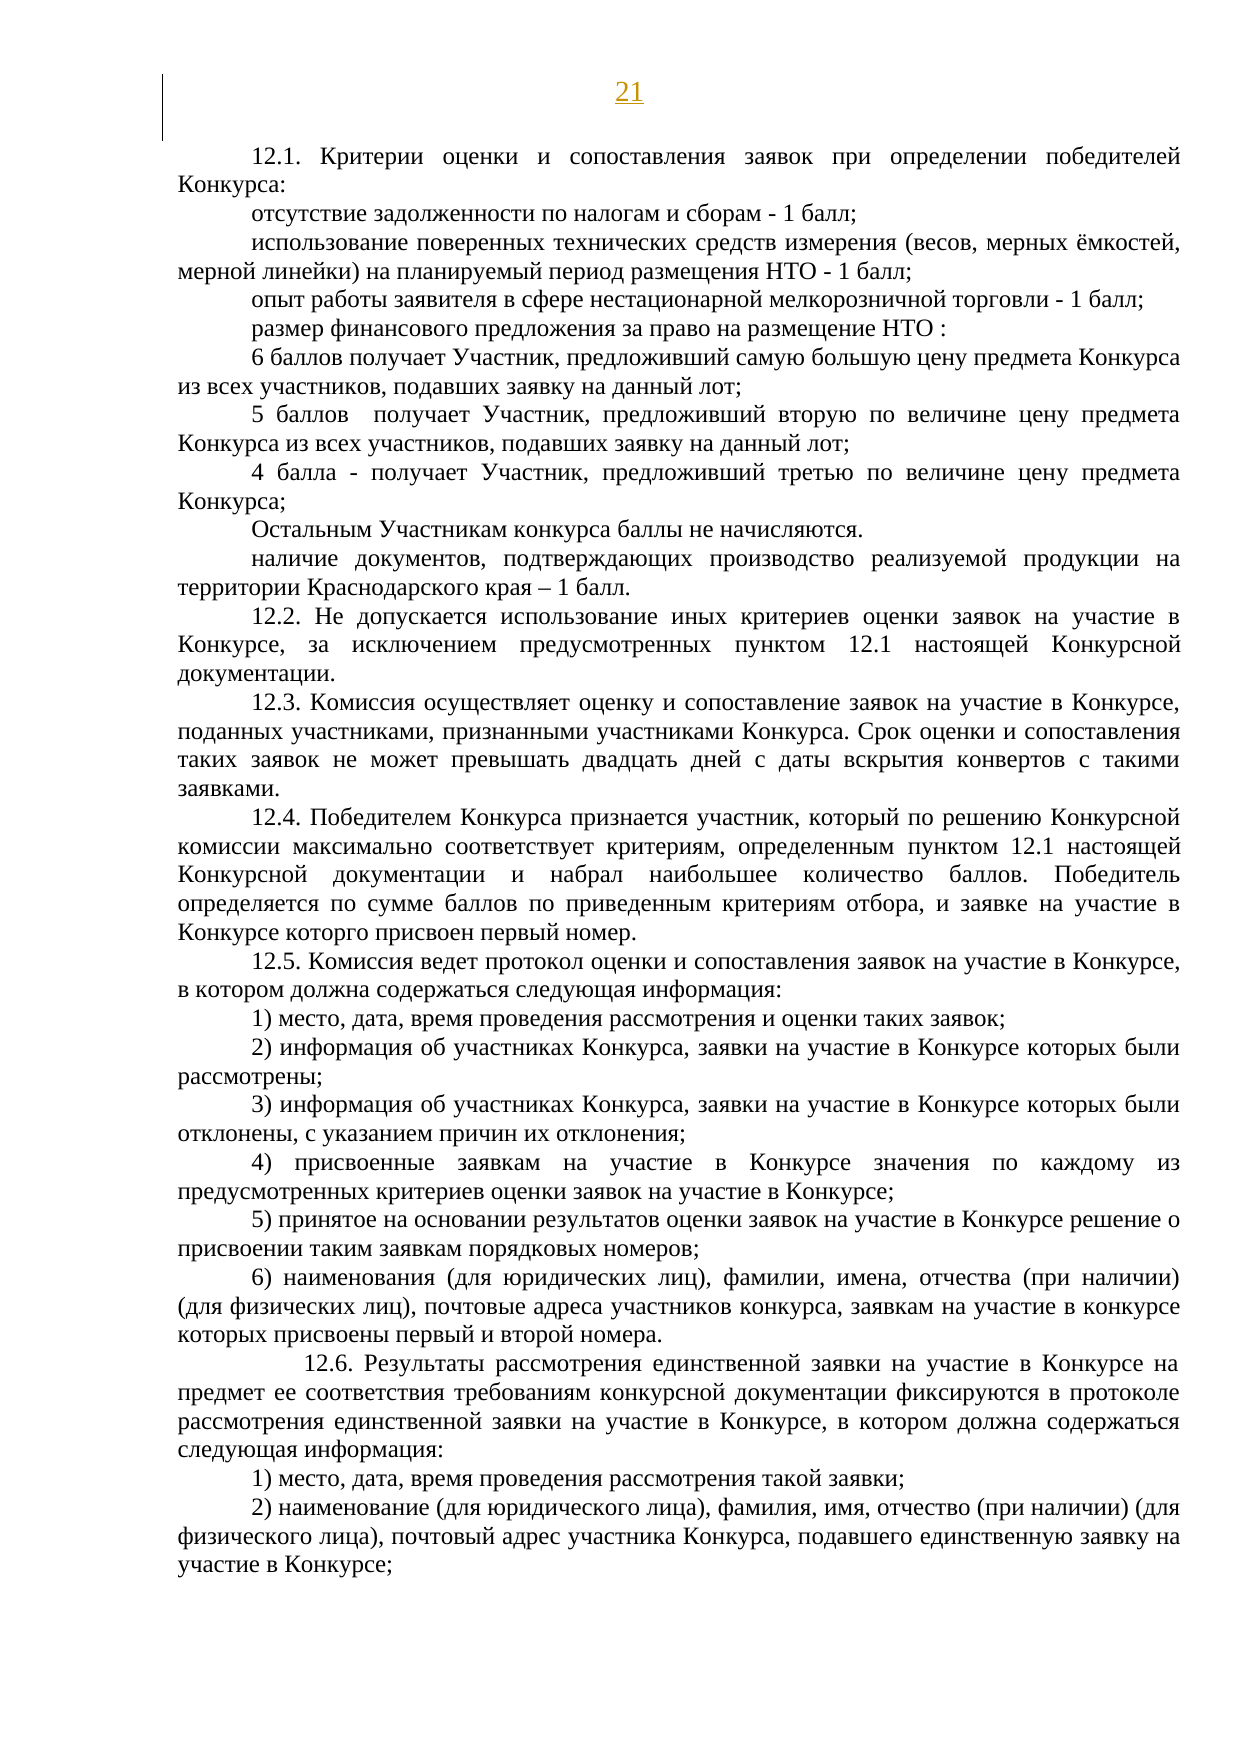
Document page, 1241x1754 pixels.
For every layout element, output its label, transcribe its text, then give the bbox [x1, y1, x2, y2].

text 1) место, дата, время проведения рассмотрения и оценки таких заявок; [177, 1003, 1181, 1032]
text опыт работы заявителя в сфере нестационарной мелкорозничной торговли - 1 балл; [177, 284, 1181, 313]
text 12.4. Победителем Конкурса признается участник, который по решению Конкурсной комиссии максимально соответствует критериям, определенным пунктом 12.1 настоящей Конкурсной документации и набрал наибольшее количество баллов. Победитель определяется по сумме баллов по приведенным критериям отбора, и заявке на участие в Конкурсе которго присвоен первый номер. [177, 802, 1181, 946]
text 12.2. Не допускается использование иных критериев оценки заявок на участие в Конкурсе, за исключением предусмотренных пунктом 12.1 настоящей Конкурсной документации. [177, 601, 1181, 687]
text 3) информация об участниках Конкурса, заявки на участие в Конкурсе которых были отклонены, с указанием причин их отклонения; [177, 1089, 1181, 1147]
text 2) наименование (для юридического лица), фамилия, имя, отчество (при наличии) (для физического лица), почтовый адрес участника Конкурса, подавшего единственную заявку на участие в Конкурсе; [177, 1492, 1181, 1578]
text 4) присвоенные заявкам на участие в Конкурсе значения по каждому из предусмотренных критериев оценки заявок на участие в Конкурсе; [177, 1147, 1181, 1204]
text 5 баллов получает Участник, предложивший вторую по величине цену предмета Конкурса из всех участников, подавших заявку на данный лот; [177, 399, 1181, 457]
text использование поверенных технических средств измерения (весов, мерных ёмкостей, мерной линейки) на планируемый период размещения НТО - 1 балл; [177, 227, 1181, 284]
text Остальным Участникам конкурса баллы не начисляются. [177, 514, 1181, 543]
text 1) место, дата, время проведения рассмотрения такой заявки; [177, 1463, 1181, 1492]
text 4 балла - получает Участник, предложивший третью по величине цену предмета Конкурса; [177, 457, 1181, 514]
text отсутствие задолженности по налогам и сборам - 1 балл; [177, 198, 1181, 227]
text размер финансового предложения за право на размещение НТО : [177, 313, 1181, 342]
text 12.5. Комиссия ведет протокол оценки и сопоставления заявок на участие в Конкурсе, в котором должна содержаться следующая информация: [177, 946, 1181, 1003]
text 5) принятое на основании результатов оценки заявок на участие в Конкурсе решение о присвоении таким заявкам порядковых номеров; [177, 1204, 1181, 1262]
text наличие документов, подтверждающих производство реализуемой продукции на территории Краснодарского края – 1 балл. [177, 543, 1181, 601]
text 6 баллов получает Участник, предложивший самую большую цену предмета Конкурса из всех участников, подавших заявку на данный лот; [177, 342, 1181, 399]
text 12.3. Комиссия осуществляет оценку и сопоставление заявок на участие в Конкурсе, поданных участниками, признанными участниками Конкурса. Срок оценки и сопоставления таких заявок не может превышать двадцать дней с даты вскрытия конвертов с такими заявками. [177, 687, 1181, 802]
text 2) информация об участниках Конкурса, заявки на участие в Конкурсе которых были рассмотрены; [177, 1032, 1181, 1089]
text 6) наименования (для юридических лиц), фамилии, имена, отчества (при наличии) (для физических лиц), почтовые адреса участников конкурса, заявкам на участие в конкурсе которых присвоены первый и второй номера. [177, 1262, 1181, 1348]
text 12.6. Результаты рассмотрения единственной заявки на участие в Конкурсе на предмет ее соответствия требованиям конкурсной документации фиксируются в протоколе рассмотрения единственной заявки на участие в Конкурсе, в котором должна содержаться следующая информация: [177, 1348, 1181, 1463]
text 12.1. Критерии оценки и сопоставления заявок при определении победителей Конкурса: [177, 141, 1181, 198]
